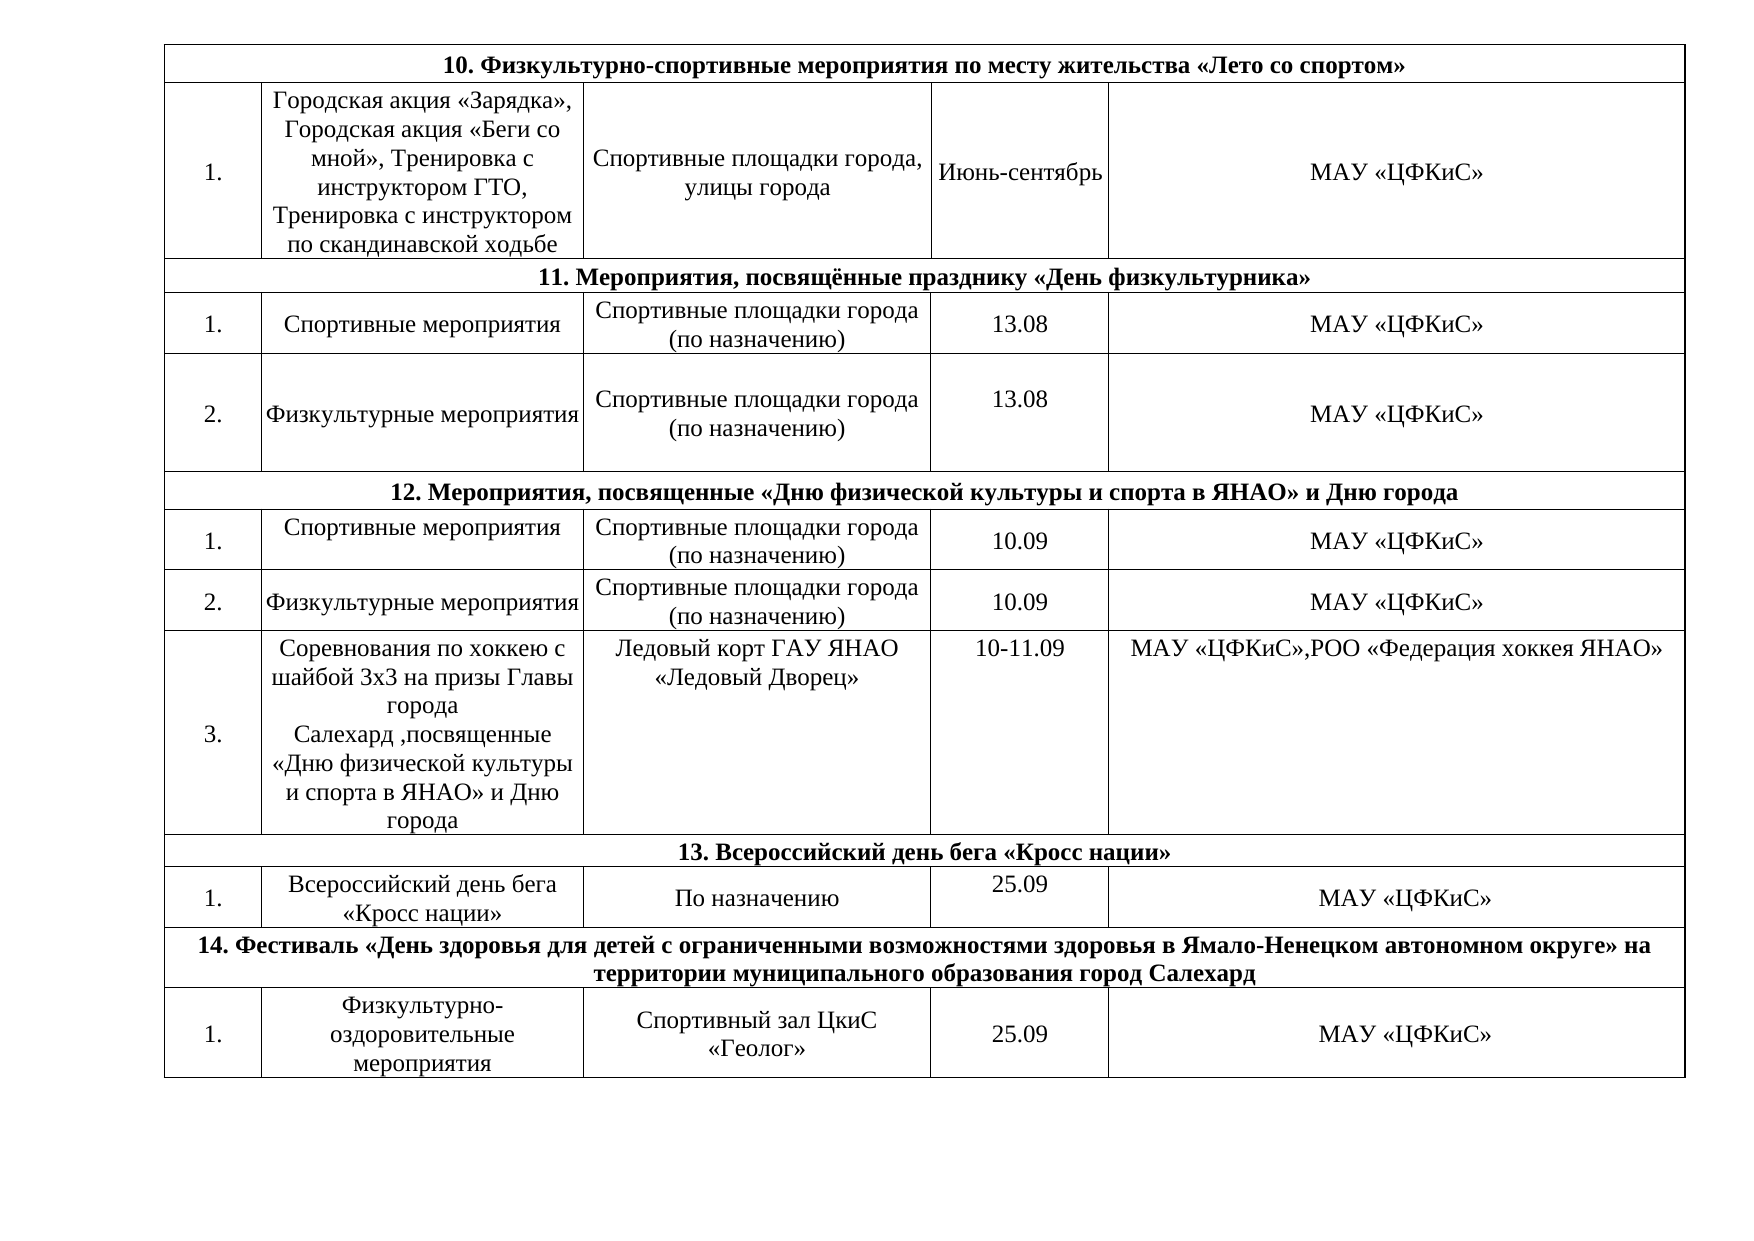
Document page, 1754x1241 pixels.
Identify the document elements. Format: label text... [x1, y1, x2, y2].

table_cell МАУ «ЦФКиС» [1109, 867, 1684, 927]
table_cell Спортивный зал ЦкиС «Геолог» [584, 988, 930, 1077]
table_cell Городская акция «Зарядка», Городская акция «Беги со мной», Тренировка с инструктором ГТО, Тренировка с инструктором по скандинавской ходьбе [262, 83, 583, 258]
table_cell МАУ «ЦФКиС» [1109, 570, 1684, 630]
table_cell МАУ «ЦФКиС» [1109, 988, 1684, 1077]
table_cell 1. [165, 988, 261, 1077]
table_cell 14. Фестиваль «День здоровья для детей с ограниченными возможностями здоровья в Ямало-Ненецком автономном округе» на территории муниципального образования город Салехард [165, 928, 1684, 987]
table_cell 2. [165, 570, 261, 630]
table_cell 10.09 [931, 510, 1108, 569]
table_cell 12. Мероприятия, посвященные «Дню физической культуры и спорта в ЯНАО» и Дню города [165, 472, 1684, 508]
table_cell Ледовый корт ГАУ ЯНАО «Ледовый Дворец» [584, 631, 930, 834]
table_cell 25.09 [931, 988, 1108, 1077]
table_cell Спортивные мероприятия [262, 293, 583, 352]
table_cell Спортивные площадки города (по назначению) [584, 293, 930, 352]
table_cell Физкультурно-оздоровительные мероприятия [262, 988, 583, 1077]
table_cell Спортивные площадки города (по назначению) [584, 570, 930, 630]
table_cell 13.08 [931, 293, 1108, 352]
table_cell Спортивные площадки города (по назначению) [584, 354, 930, 471]
table_cell МАУ «ЦФКиС» [1109, 510, 1684, 569]
table_cell МАУ «ЦФКиС» [1109, 354, 1684, 471]
table_cell МАУ «ЦФКиС» [1109, 83, 1684, 258]
table_cell 25.09 [931, 867, 1108, 927]
table_cell Спортивные мероприятия [262, 510, 583, 569]
table_cell Физкультурные мероприятия [262, 354, 583, 471]
table_cell Всероссийский день бега «Кросс нации» [262, 867, 583, 927]
table_cell 1. [165, 293, 261, 352]
table_cell 10.09 [931, 570, 1108, 630]
table_cell По назначению [584, 867, 930, 927]
table_cell Соревнования по хоккею с шайбой 3х3 на призы Главы города Салехард ,посвященные «Дню физической культуры и спорта в ЯНАО» и Дню города [262, 631, 583, 834]
table_cell Июнь-сентябрь [932, 83, 1108, 258]
table_cell 13.08 [931, 354, 1108, 471]
table_cell Физкультурные мероприятия [262, 570, 583, 630]
table_cell 1. [165, 510, 261, 569]
table_cell 2. [165, 354, 261, 471]
table_cell 3. [165, 631, 261, 834]
table_cell 1. [165, 867, 261, 927]
table_cell Спортивные площадки города, улицы города [584, 83, 931, 258]
table_cell 11. Мероприятия, посвящённые празднику «День физкультурника» [165, 259, 1684, 292]
table_cell 10. Физкультурно-спортивные мероприятия по месту жительства «Лето со спортом» [165, 45, 1684, 82]
table_cell Спортивные площадки города (по назначению) [584, 510, 930, 569]
table_cell 13. Всероссийский день бега «Кросс нации» [165, 835, 1684, 866]
table_cell МАУ «ЦФКиС» [1109, 293, 1684, 352]
table_cell 1. [165, 83, 261, 258]
table_cell 10-11.09 [931, 631, 1108, 834]
table_cell МАУ «ЦФКиС»,РОО «Федерация хоккея ЯНАО» [1109, 631, 1684, 834]
